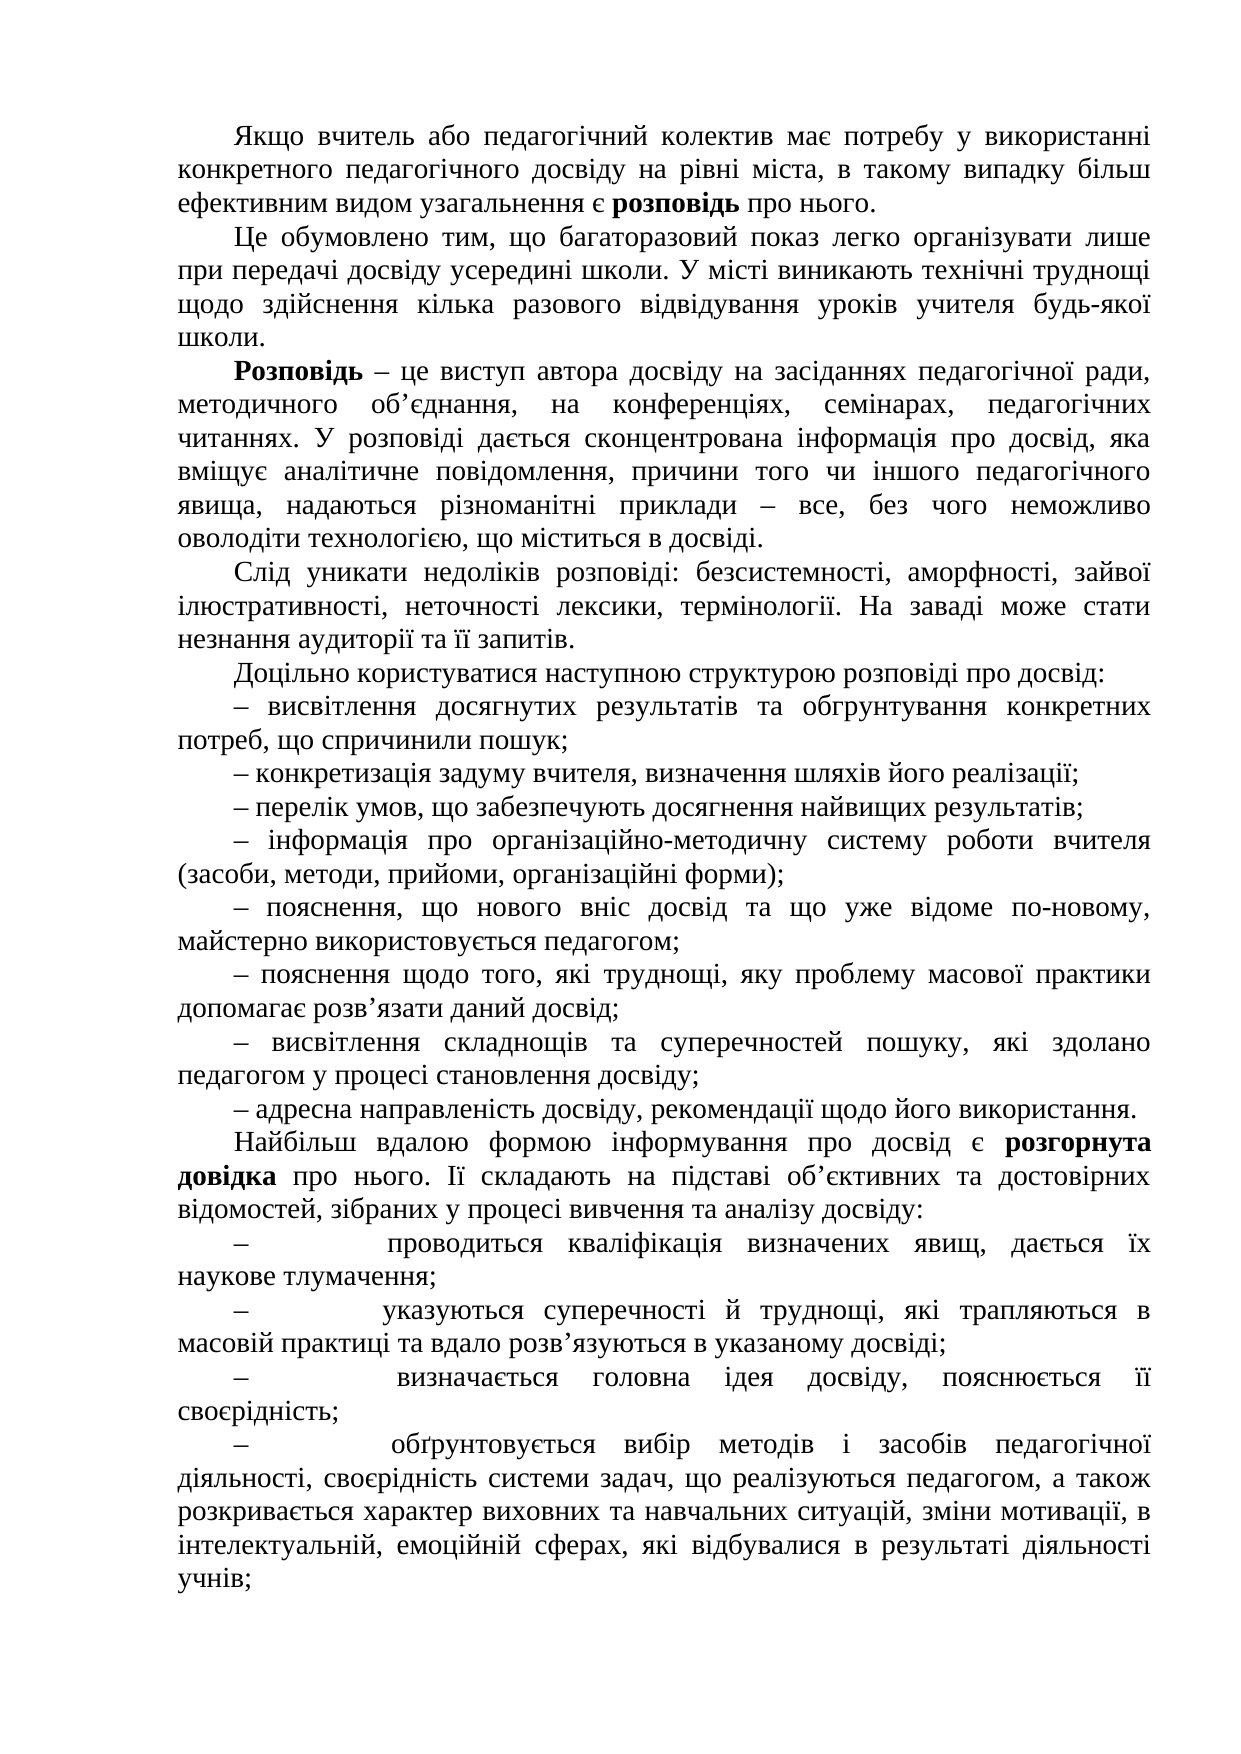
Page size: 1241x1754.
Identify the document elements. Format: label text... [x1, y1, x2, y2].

text Це обумовлено тим, що багаторазовий показ легко організувати лише при передачі досвіду усередині школи. У місті виникають технічні труднощі щодо здійснення кілька разового відвідування уроків учителя будь-якої школи. [177, 219, 1152, 353]
list указуються суперечності й труднощі, які трапляються в масовій практиці та вдало розв’язуються в указаному досвіді; [177, 1292, 1152, 1359]
text – висвітлення складнощів та суперечностей пошуку, які здолано педагогом у процесі становлення досвіду; [177, 1024, 1152, 1091]
text – висвітлення досягнутих результатів та обгрунтування конкретних потреб, що спричинили пошук; [177, 688, 1152, 755]
list проводиться кваліфікація визначених явищ, дається їх наукове тлумачення; [177, 1225, 1152, 1292]
text Якщо вчитель або педагогічний колектив має потребу у використанні конкретного педагогічного досвіду на рівні міста, в такому випадку більш ефективним видом узагальнення є розповідь про нього. [177, 118, 1152, 219]
text – інформація про організаційно-методичну систему роботи вчителя (засоби, методи, прийоми, організаційні форми); [177, 822, 1152, 889]
text Найбільш вдалою формою інформування про досвід є розгорнута довідка про нього. Ії складають на підставі об’єктивних та достовірних відомостей, зібраних у процесі вивчення та аналізу досвіду: [177, 1124, 1152, 1225]
list визначається головна ідея досвіду, пояснюється її своєрідність; [177, 1359, 1152, 1426]
list обґрунтовується вибір методів і засобів педагогічної діяльності, своєрідність системи задач, що реалізуються педагогом, а також розкривається характер виховних та навчальних ситуацій, зміни мотивації, в інтелектуальній, емоційній сферах, які відбувалися в результаті діяльності учнів; [177, 1426, 1152, 1594]
text Слід уникати недоліків розповіді: безсистемності, аморфності, зайвої ілюстративності, неточності лексики, термінології. На заваді може стати незнання аудиторії та її запитів. [177, 554, 1152, 655]
text – перелік умов, що забезпечують досягнення найвищих результатів; [177, 789, 1152, 822]
text Доцільно користуватися наступною структурою розповіді про досвід: [177, 655, 1152, 688]
text Розповідь – це виступ автора досвіду на засіданнях педагогічної ради, методичного об’єднання, на конференціях, семінарах, педагогічних читаннях. У розповіді дається сконцентрована інформація про досвід, яка вміщує аналітичне повідомлення, причини того чи іншого педагогічного явища, надаються різноманітні приклади – все, без чого неможливо оволодіти технологією, що міститься в досвіді. [177, 353, 1152, 554]
text – пояснення щодо того, які труднощі, яку проблему масової практики допомагає розв’язати даний досвід; [177, 957, 1152, 1024]
text – пояснення, що нового вніс досвід та що уже відоме по-новому, майстерно використовується педагогом; [177, 889, 1152, 957]
text – конкретизація задуму вчителя, визначення шляхів його реалізації; [177, 755, 1152, 789]
text – адресна направленість досвіду, рекомендації щодо його використання. [177, 1091, 1152, 1124]
